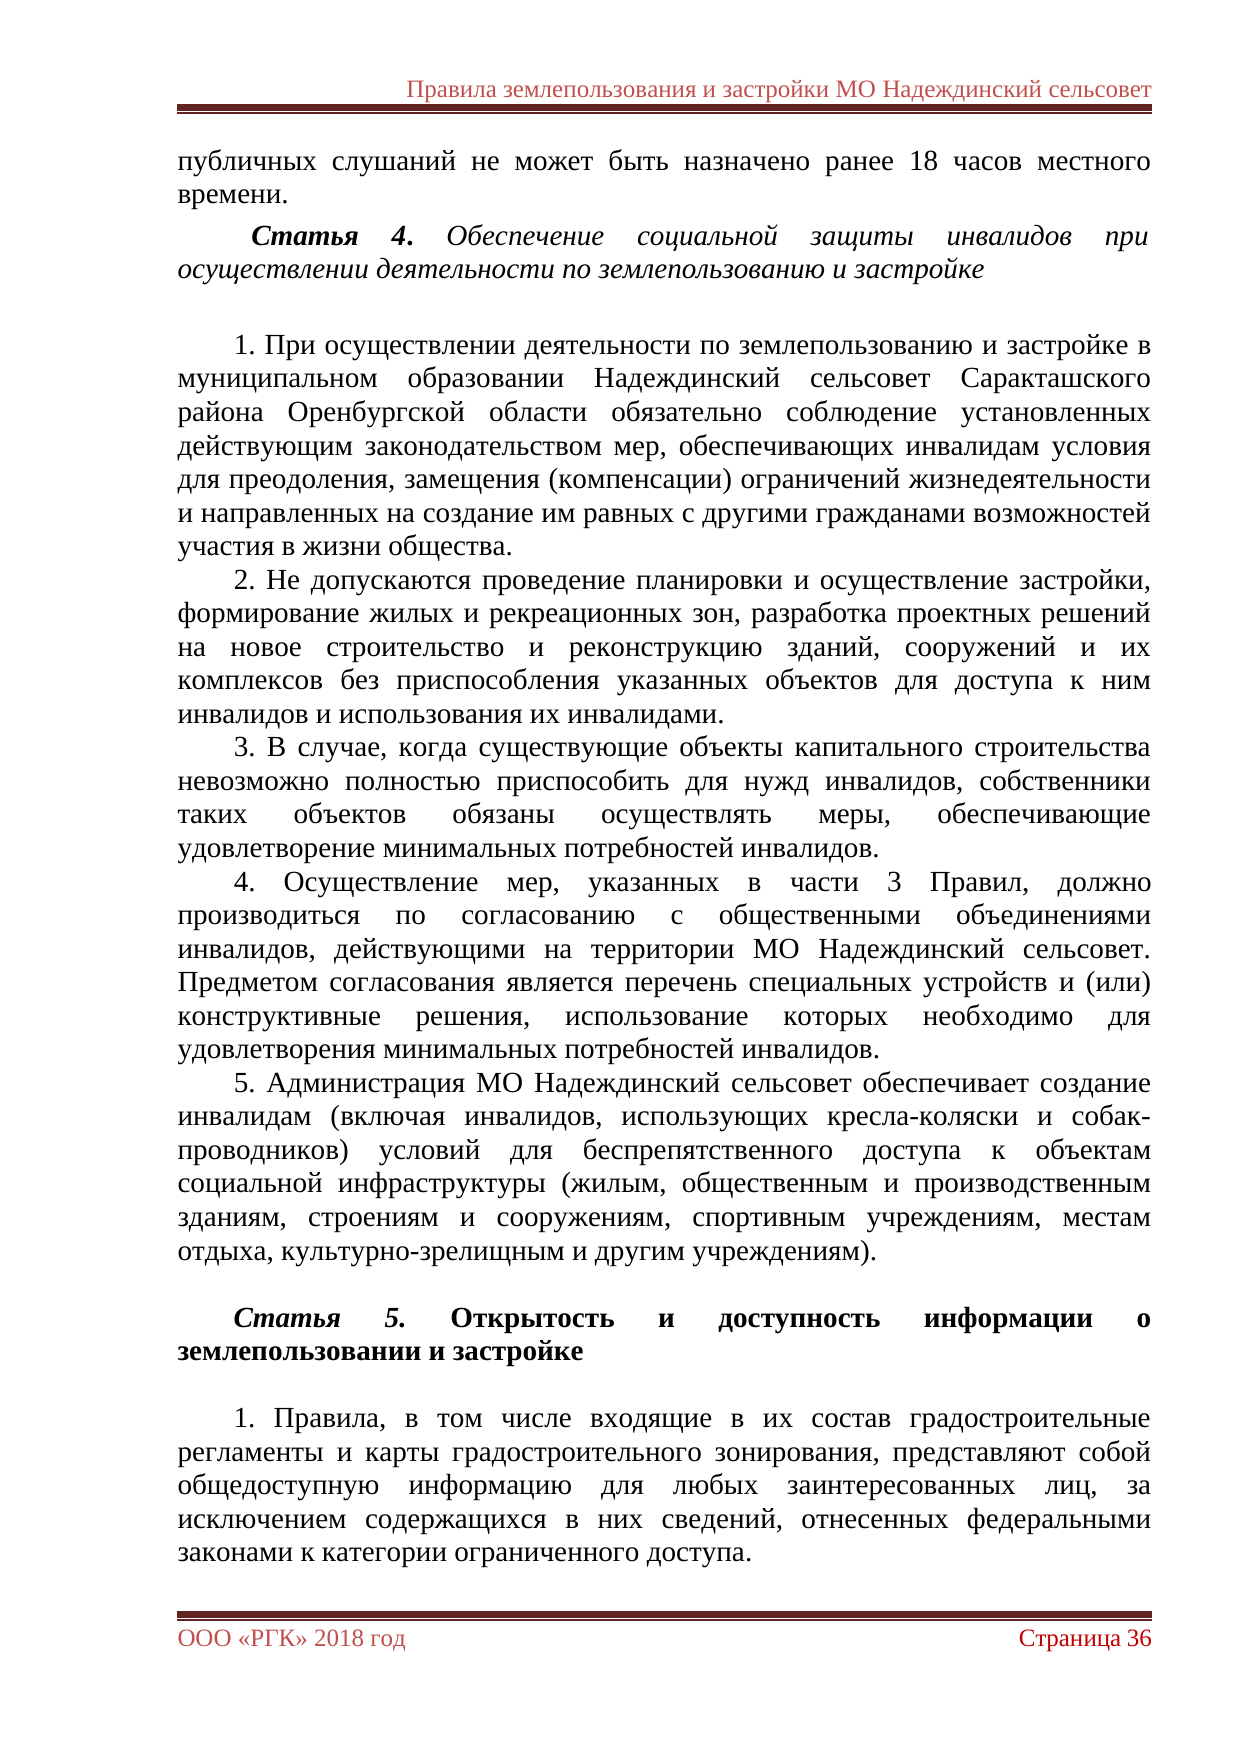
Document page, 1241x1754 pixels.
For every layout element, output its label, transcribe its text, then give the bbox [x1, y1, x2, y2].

text Статья 4. Обеспечение социальной защиты инвалидов при осуществлении деятельности по землепользованию и застройке [177, 218, 1152, 285]
text 4. Осуществление мер, указанных в части 3 Правил, должно производиться по согласованию с общественными объединениями инвалидов, действующими на территории МО Надеждинский сельсовет. Предметом согласования является перечень специальных устройств и (или) конструктивные решения, использование которых необходимо для удовлетворения минимальных потребностей инвалидов. [177, 864, 1152, 1065]
text Статья 5. Открытость и доступность информации о землепользовании и застройке [177, 1300, 1152, 1367]
text 1. Правила, в том числе входящие в их состав градостроительные регламенты и карты градостроительного зонирования, представляют собой общедоступную информацию для любых заинтересованных лиц, за исключением содержащихся в них сведений, отнесенных федеральными законами к категории ограниченного доступа. [177, 1400, 1152, 1568]
text 2. Не допускаются проведение планировки и осуществление застройки, формирование жилых и рекреационных зон, разработка проектных решений на новое строительство и реконструкцию зданий, сооружений и их комплексов без приспособления указанных объектов для доступа к ним инвалидов и использования их инвалидами. [177, 562, 1152, 729]
text 3. В случае, когда существующие объекты капитального строительства невозможно полностью приспособить для нужд инвалидов, собственники таких объектов обязаны осуществлять меры, обеспечивающие удовлетворение минимальных потребностей инвалидов. [177, 729, 1152, 864]
text 5. Администрация МО Надеждинский сельсовет обеспечивает создание инвалидам (включая инвалидов, использующих кресла-коляски и собак-проводников) условий для беспрепятственного доступа к объектам социальной инфраструктуры (жилым, общественным и производственным зданиям, строениям и сооружениям, спортивным учреждениям, местам отдыха, культурно-зрелищным и другим учреждениям). [177, 1065, 1152, 1266]
text 1. При осуществлении деятельности по землепользованию и застройке в муниципальном образовании Надеждинский сельсовет Саракташского района Оренбургской области обязательно соблюдение установленных действующим законодательством мер, обеспечивающих инвалидам условия для преодоления, замещения (компенсации) ограничений жизнедеятельности и направленных на создание им равных с другими гражданами возможностей участия в жизни общества. [177, 327, 1152, 562]
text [177, 143, 1152, 210]
